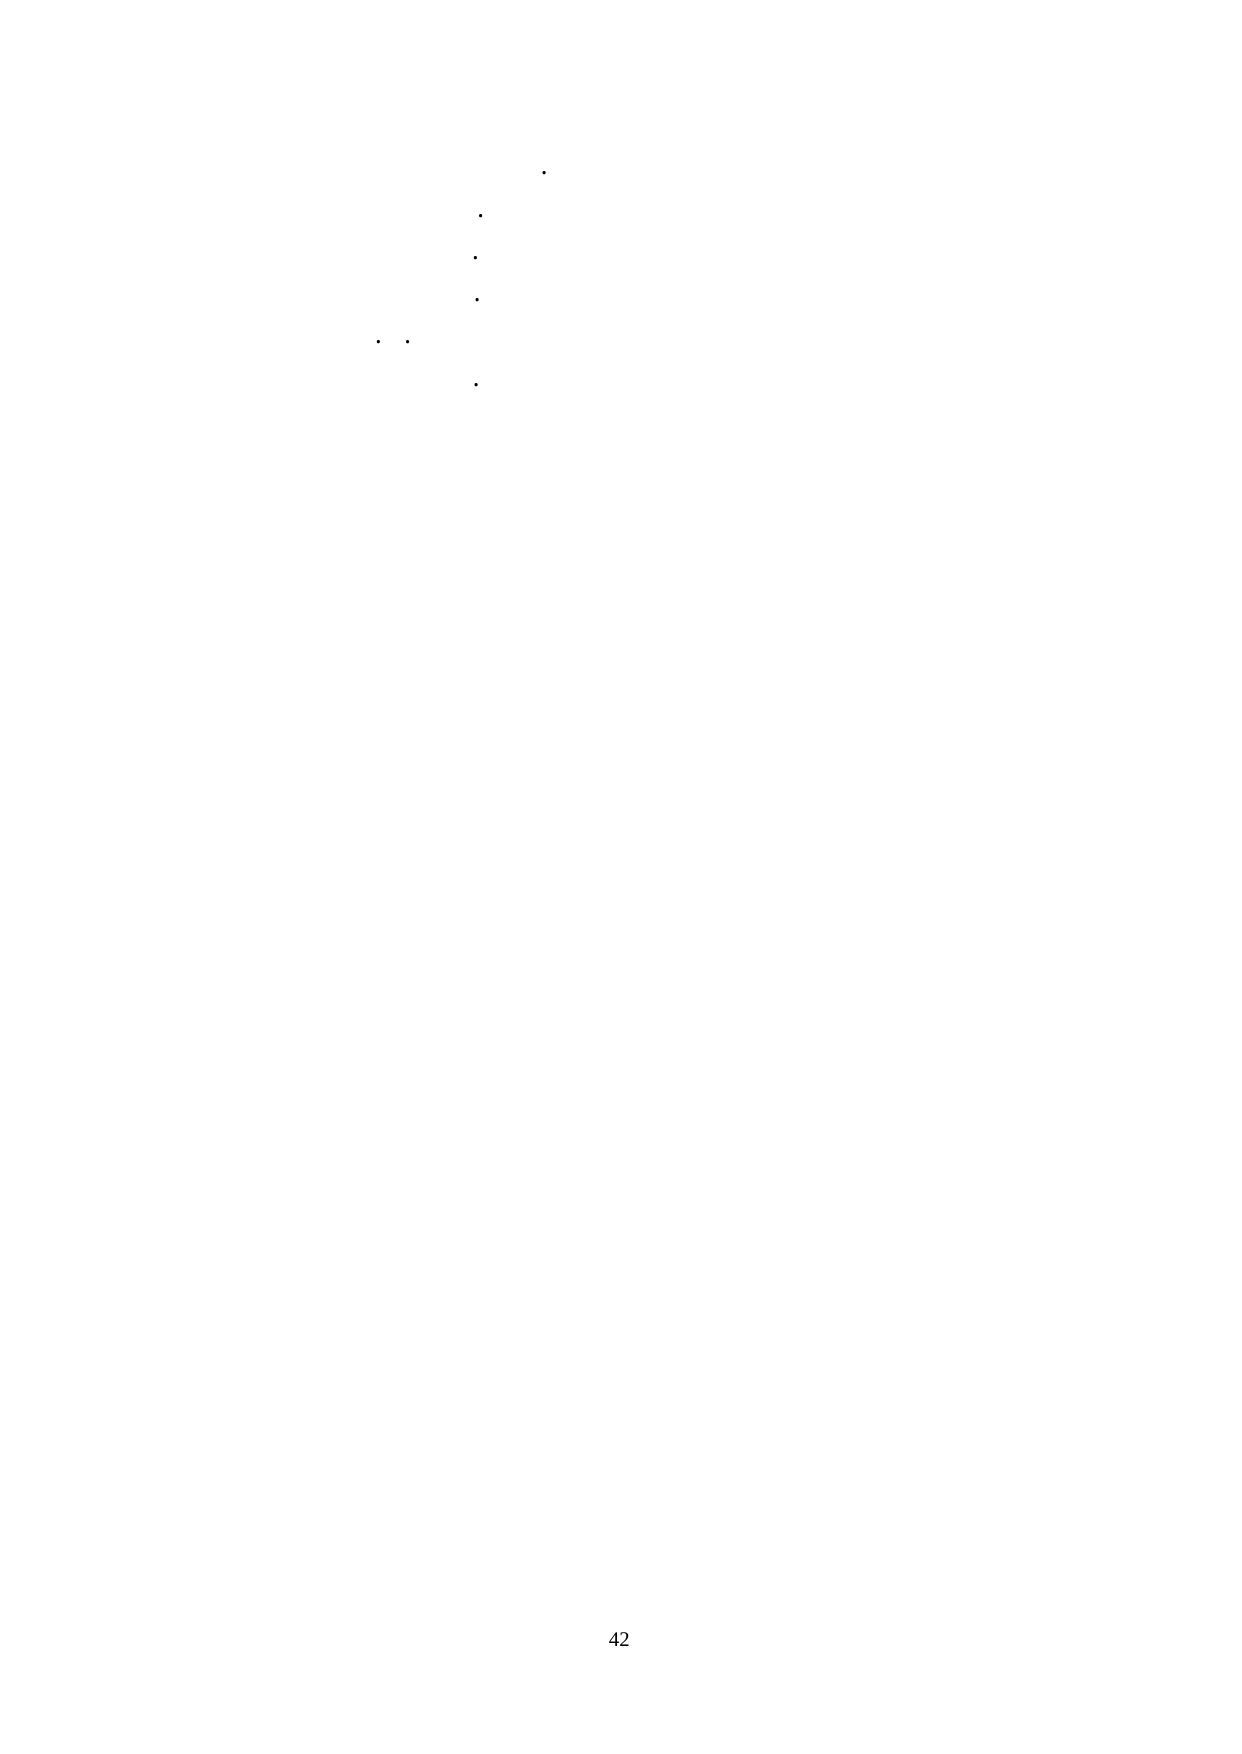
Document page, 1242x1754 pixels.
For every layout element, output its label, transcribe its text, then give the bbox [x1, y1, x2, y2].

text . [473, 190, 488, 224]
text . . [375, 317, 1102, 351]
text . [469, 359, 483, 393]
text . [468, 232, 482, 267]
text . [537, 148, 551, 182]
text . [470, 275, 484, 309]
